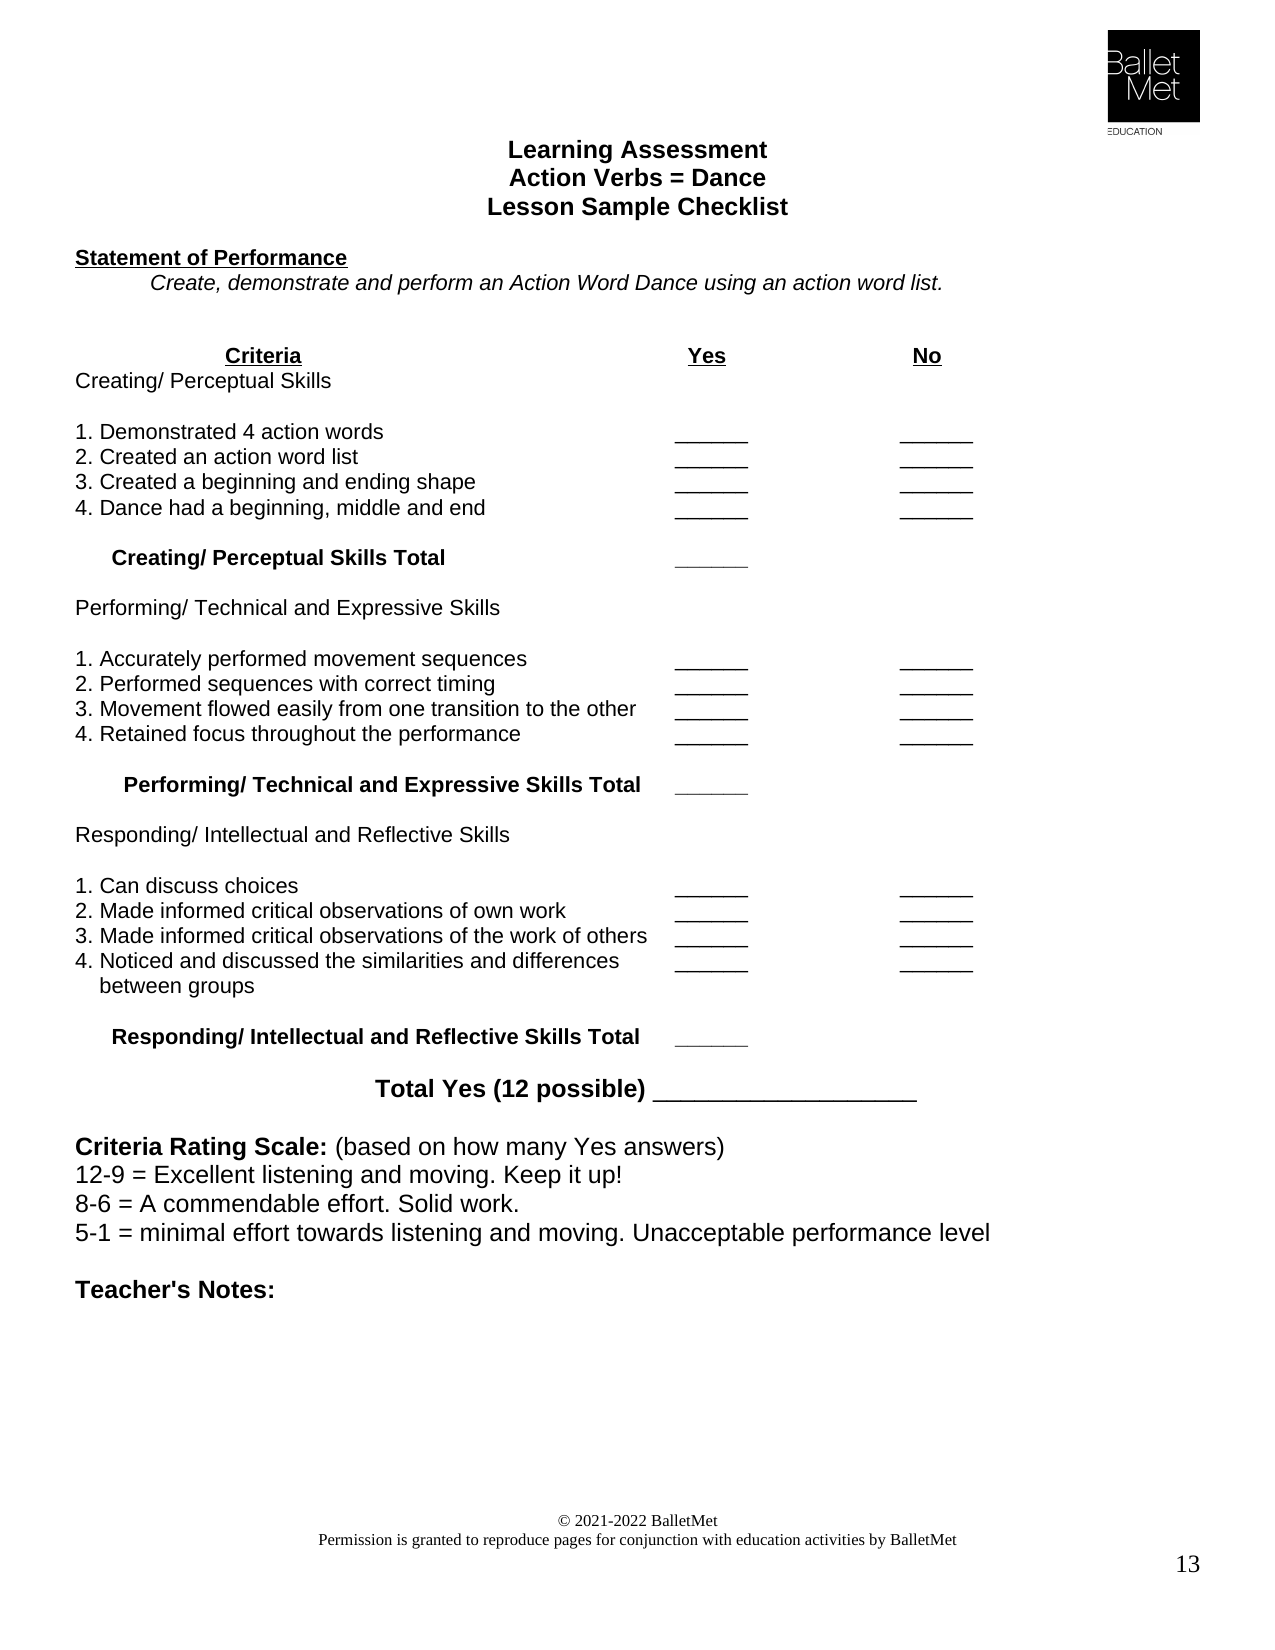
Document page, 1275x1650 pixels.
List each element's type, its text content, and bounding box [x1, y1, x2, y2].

text 12-9 = Excellent listening and moving. Keep it up! [75, 1161, 1200, 1189]
title Performing/ Technical and Expressive Skills [75, 595, 1200, 621]
title 1. Accurately performed movement sequences ______ ______ [75, 646, 1200, 671]
text Total Yes (12 possible) ___________________ [300, 1074, 1200, 1103]
subtitle Learning Assessment [75, 135, 1200, 163]
title 2. Created an action word list ______ ______ [75, 444, 1200, 469]
title Performing/ Technical and Expressive Skills Total ______ [75, 772, 1200, 797]
title Responding/ Intellectual and Reflective Skills Total ______ [75, 1024, 1200, 1049]
title 2. Made informed critical observations of own work ______ ______ [75, 898, 1200, 923]
title 3. Movement flowed easily from one transition to the other ______ ______ [75, 696, 1200, 721]
title 1. Can discuss choices ______ ______ [75, 873, 1200, 898]
title 4. Noticed and discussed the similarities and differences ______ ______ [75, 948, 1200, 973]
title 4. Retained focus throughout the performance ______ ______ [75, 721, 1200, 747]
text 5-1 = minimal effort towards listening and moving. Unacceptable performance level [75, 1218, 1200, 1247]
title Creating/ Perceptual Skills [75, 368, 1200, 394]
title Lesson Sample Checklist [75, 192, 1200, 221]
title Creating/ Perceptual Skills Total ______ [75, 545, 1200, 570]
title Criteria Yes No [150, 343, 1200, 368]
title Statement of Performance [75, 245, 1200, 270]
text Teacher's Notes: [75, 1276, 1200, 1304]
text Criteria Rating Scale: (based on how many Yes answers) [75, 1132, 1200, 1161]
title 2. Performed sequences with correct timing ______ ______ [75, 671, 1200, 696]
text 8-6 = A commendable effort. Solid work. [75, 1189, 1200, 1218]
title between groups [75, 973, 1200, 999]
title 3. Made informed critical observations of the work of others ______ ______ [75, 923, 1200, 948]
title 3. Created a beginning and ending shape ______ ______ [75, 469, 1200, 494]
title Create, demonstrate and perform an Action Word Dance using an action word list. [150, 270, 1200, 295]
title 1. Demonstrated 4 action words ______ ______ [75, 419, 1200, 444]
picture [1107, 30, 1200, 135]
title 4. Dance had a beginning, middle and end ______ ______ [75, 494, 1200, 520]
title Responding/ Intellectual and Reflective Skills [75, 822, 1200, 847]
subtitle Action Verbs = Dance [75, 163, 1200, 192]
